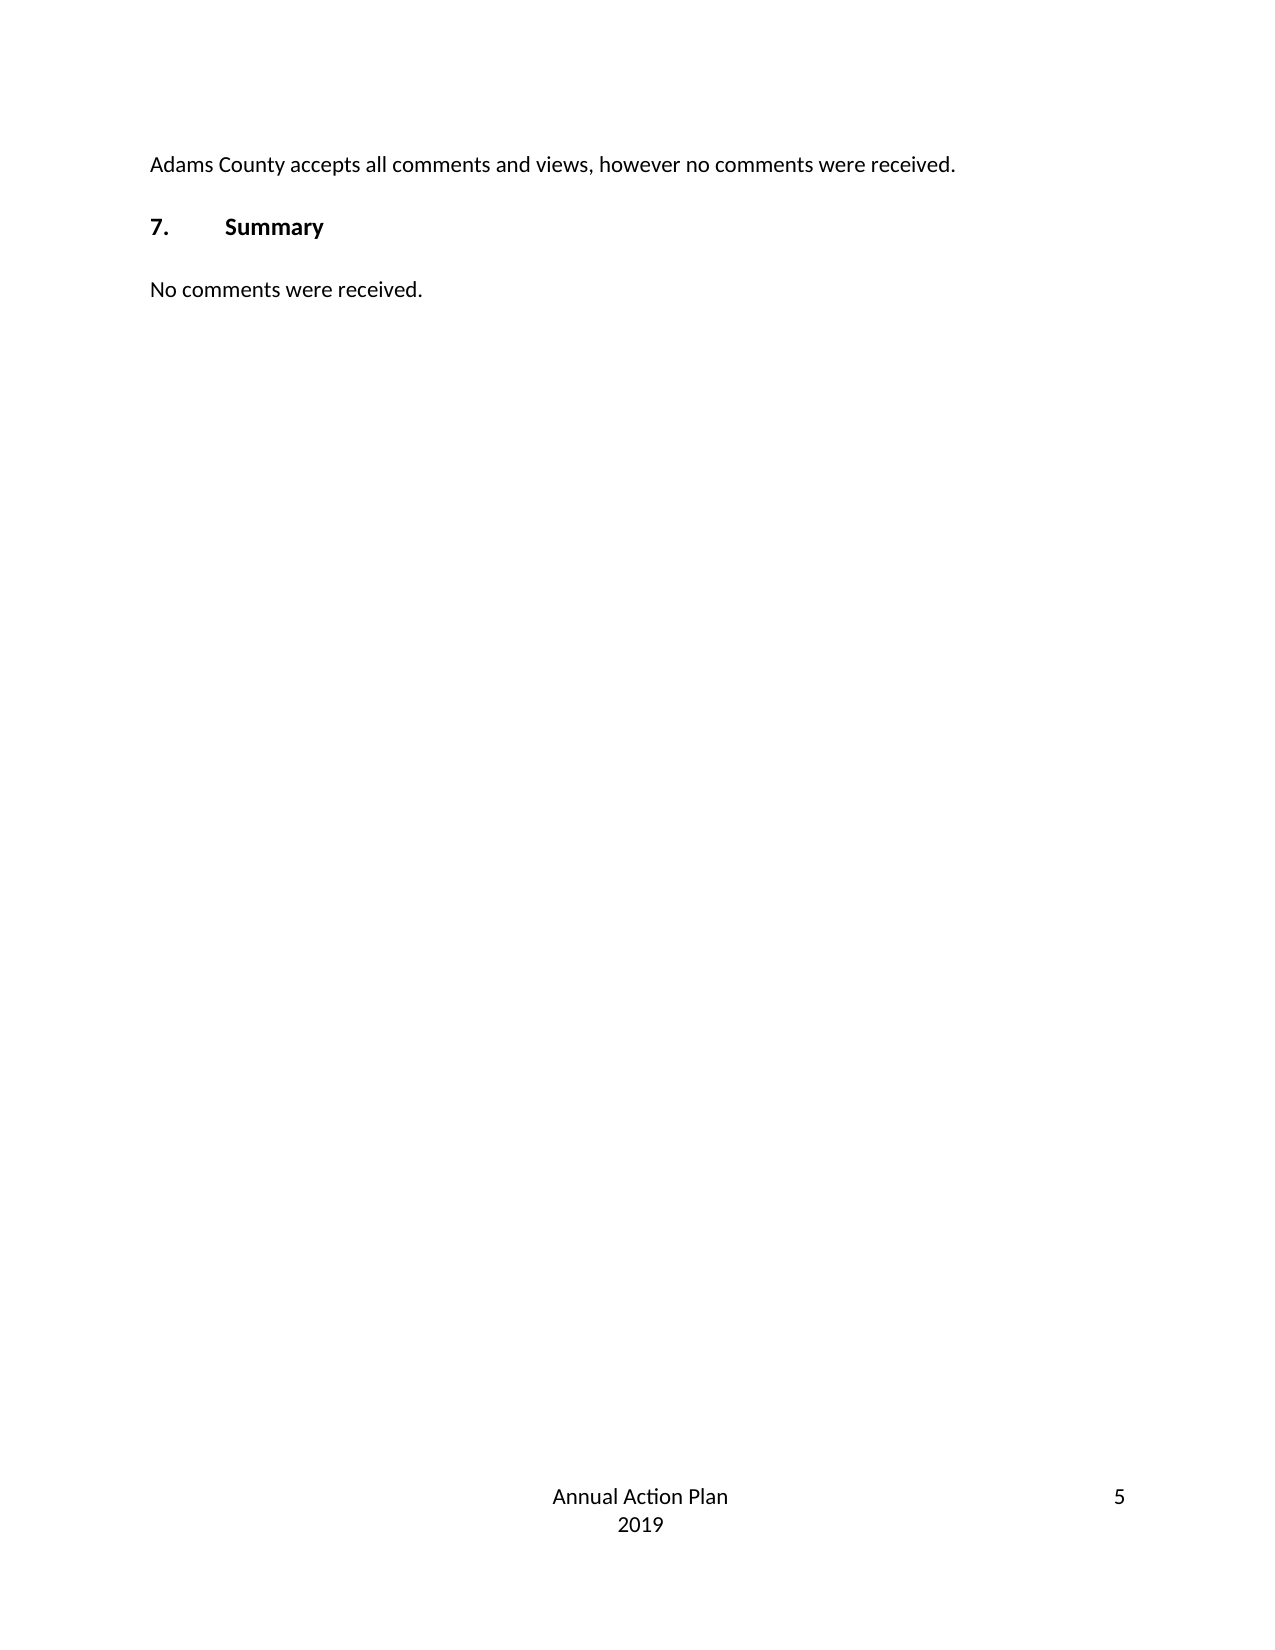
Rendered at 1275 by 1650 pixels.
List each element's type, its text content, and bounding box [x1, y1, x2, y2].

text No comments were received. [150, 276, 1125, 303]
text 7. Summary [150, 211, 1125, 242]
text Adams County accepts all comments and views, however no comments were received. [150, 150, 1125, 178]
